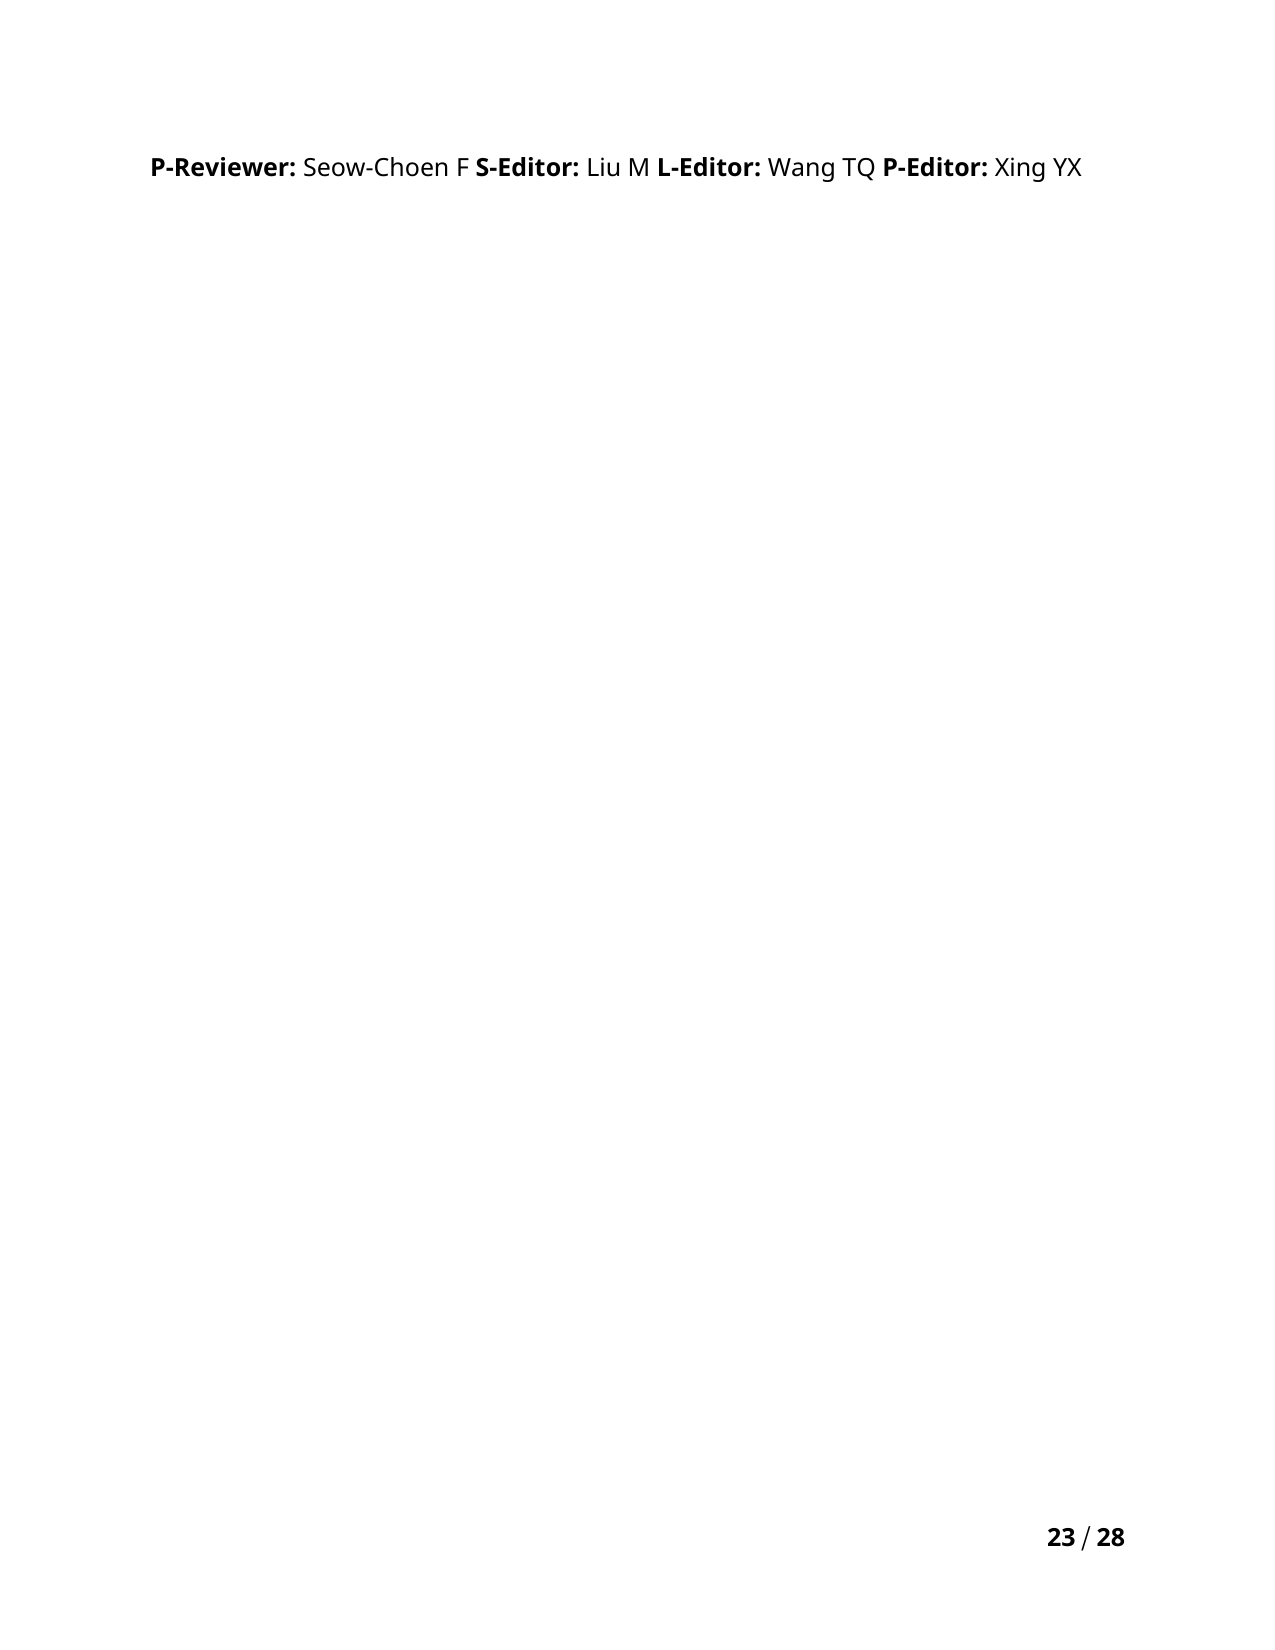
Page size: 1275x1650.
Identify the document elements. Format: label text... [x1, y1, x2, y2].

text P-Reviewer: Seow-Choen F S-Editor: Liu M L-Editor: Wang TQ P-Editor: Xing YX [150, 150, 1125, 184]
